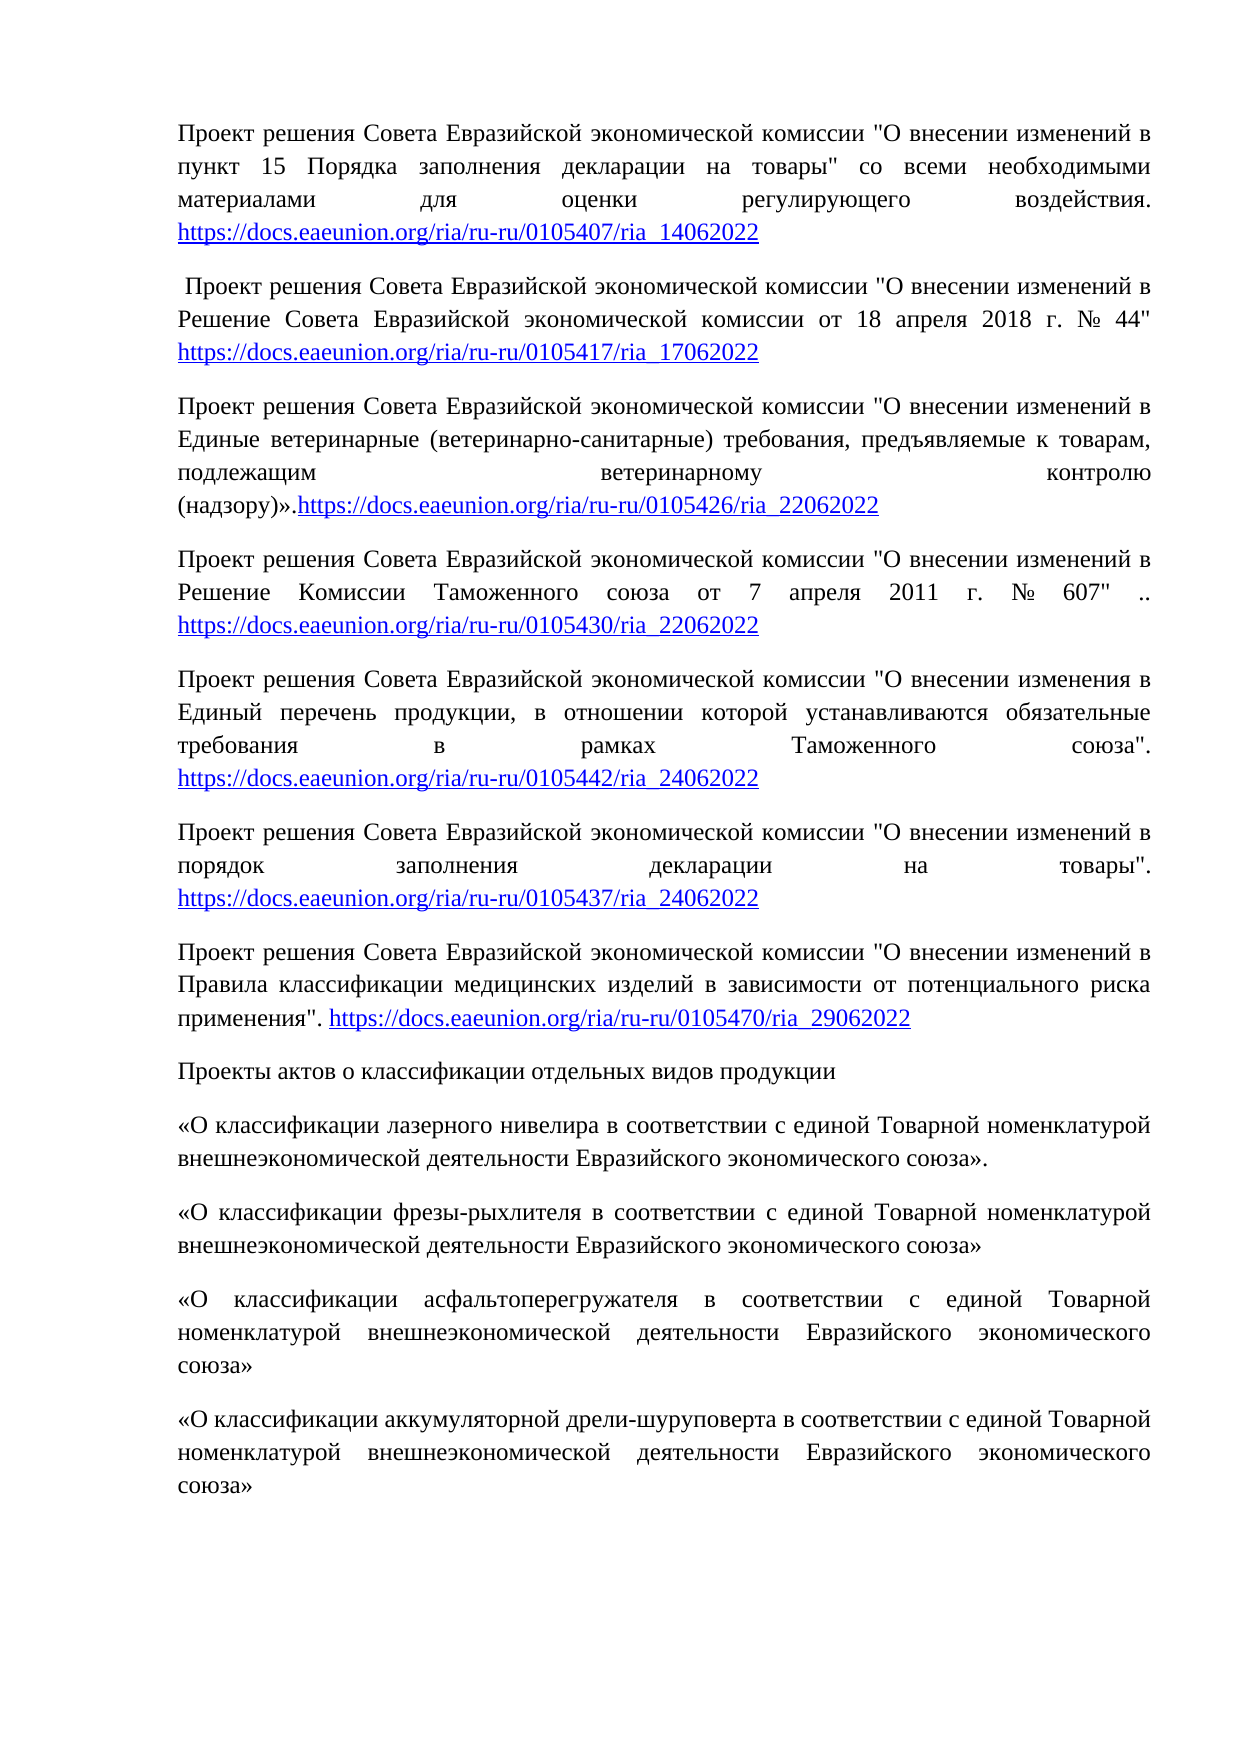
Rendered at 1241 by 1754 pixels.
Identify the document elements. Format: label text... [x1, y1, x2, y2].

text «О классификации аккумуляторной дрели-шуруповерта в соответствии с единой Товарной номенклатурой внешнеэкономической деятельности Евразийского экономического союза» [177, 1404, 1152, 1499]
text «О классификации лазерного нивелира в соответствии с единой Товарной номенклатурой внешнеэкономической деятельности Евразийского экономического союза». [177, 1110, 1152, 1172]
text Проект решения Совета Евразийской экономической комиссии "О внесении изменений в Единые ветеринарные (ветеринарно-санитарные) требования, предъявляемые к товарам, подлежащим ветеринарному контролю (надзору)».https://docs.eaeunion.org/ria/ru-ru/0105426/ria_22062022 [177, 391, 1152, 519]
text Проект решения Совета Евразийской экономической комиссии "О внесении изменений в порядок заполнения декларации на товары". https://docs.eaeunion.org/ria/ru-ru/0105437/ria_24062022 [177, 817, 1152, 911]
text Проект решения Совета Евразийской экономической комиссии "О внесении изменений в пункт 15 Порядка заполнения декларации на товары" со всеми необходимыми материалами для оценки регулирующего воздействия. https://docs.eaeunion.org/ria/ru-ru/0105407/ria_14062022 [177, 118, 1152, 246]
text Проекты актов о классификации отдельных видов продукции [177, 1056, 1152, 1085]
text Проект решения Совета Евразийской экономической комиссии "О внесении изменений в Правила классификации медицинских изделий в зависимости от потенциального риска применения". https://docs.eaeunion.org/ria/ru-ru/0105470/ria_29062022 [177, 937, 1152, 1031]
text «О классификации фрезы-рыхлителя в соответствии с единой Товарной номенклатурой внешнеэкономической деятельности Евразийского экономического союза» [177, 1197, 1152, 1259]
text «О классификации асфальтоперегружателя в соответствии с единой Товарной номенклатурой внешнеэкономической деятельности Евразийского экономического союза» [177, 1284, 1152, 1379]
text Проект решения Совета Евразийской экономической комиссии "О внесении изменений в Решение Комиссии Таможенного союза от 7 апреля 2011 г. № 607" .. https://docs.eaeunion.org/ria/ru-ru/0105430/ria_22062022 [177, 544, 1152, 639]
text Проект решения Совета Евразийской экономической комиссии "О внесении изменений в Решение Совета Евразийской экономической комиссии от 18 апреля 2018 г. № 44" https://docs.eaeunion.org/ria/ru-ru/0105417/ria_17062022 [177, 271, 1152, 366]
text Проект решения Совета Евразийской экономической комиссии "О внесении изменения в Единый перечень продукции, в отношении которой устанавливаются обязательные требования в рамках Таможенного союза". https://docs.eaeunion.org/ria/ru-ru/0105442/ria_24062022 [177, 664, 1152, 792]
